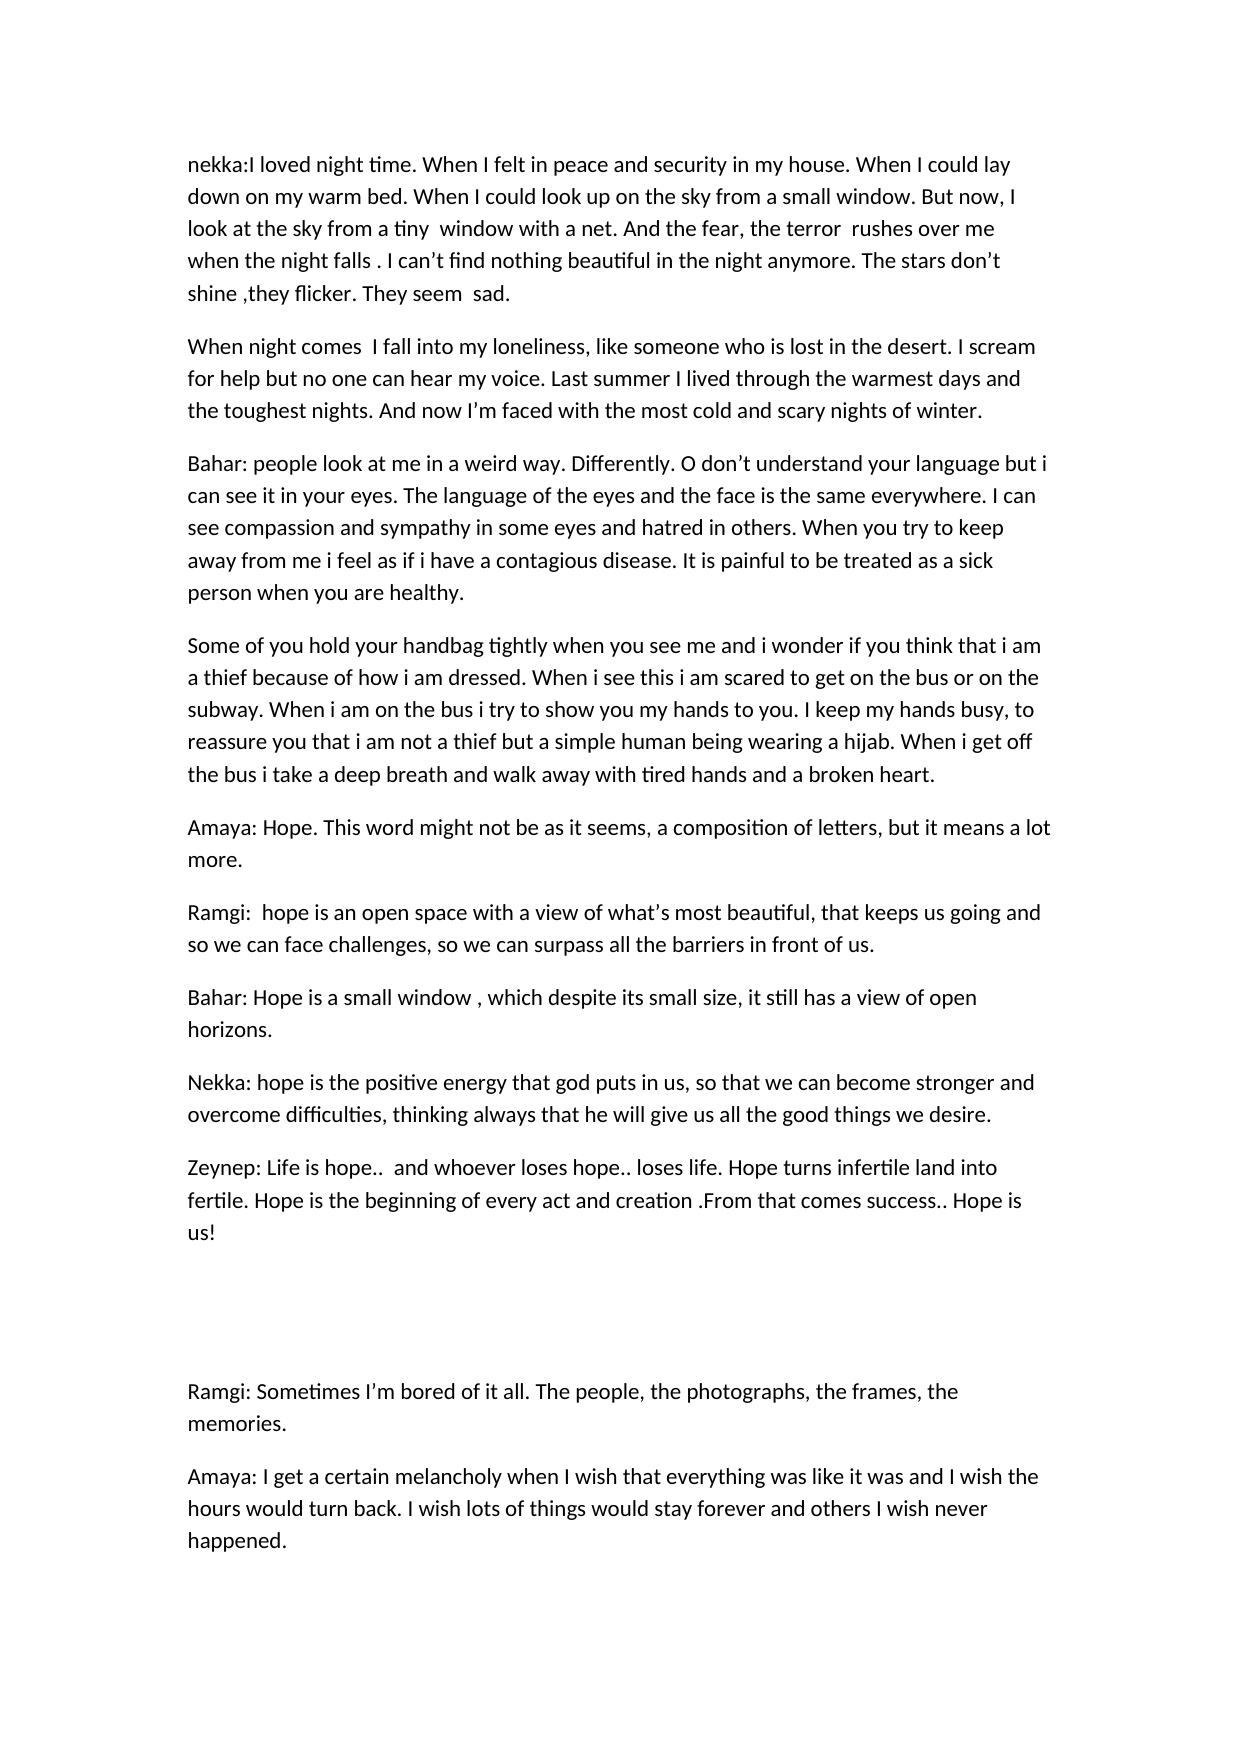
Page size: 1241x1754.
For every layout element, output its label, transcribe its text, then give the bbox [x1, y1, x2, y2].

text Bahar: people look at me in a weird way. Differently. O don’t understand your language but i can see it in your eyes. The language of the eyes and the face is the same everywhere. I can see compassion and sympathy in some eyes and hatred in others. When you try to keep away from me i feel as if i have a contagious disease. It is painful to be treated as a sick person when you are healthy. [187, 449, 1053, 606]
text Bahar: Hope is a small window , which despite its small size, it still has a view of open horizons. [187, 983, 1053, 1043]
text Zeynep: Life is hope.. and whoever loses hope.. loses life. Hope turns infertile land into fertile. Hope is the beginning of every act and creation .From that comes success.. Hope is us! [187, 1153, 1053, 1246]
text nekka:I loved night time. When I felt in peace and security in my house. When I could lay down on my warm bed. When I could look up on the sky from a small window. But now, I look at the sky from a tiny window with a net. And the fear, the terror rushes over me when the night falls . I can’t find nothing beautiful in the night anymore. The stars don’t shine ,they flicker. They seem sad. [187, 150, 1053, 307]
text Νekka: hope is the positive energy that god puts in us, so that we can become stronger and overcome difficulties, thinking always that he will give us all the good things we desire. [187, 1068, 1053, 1128]
text Amaya: I get a certain melancholy when I wish that everything was like it was and I wish the hours would turn back. I wish lots of things would stay forever and others I wish never happened. [187, 1462, 1053, 1554]
text When night comes I fall into my loneliness, like someone who is lost in the desert. I scream for help but no one can hear my voice. Last summer I lived through the warmest days and the toughest nights. And now I’m faced with the most cold and scary nights of winter. [187, 332, 1053, 424]
text Ramgi: Sometimes I’m bored of it all. The people, the photographs, the frames, the memories. [187, 1377, 1053, 1437]
text Some of you hold your handbag tightly when you see me and i wonder if you think that i am a thief because of how i am dressed. When i see this i am scared to get on the bus or on the subway. When i am on the bus i try to show you my hands to you. I keep my hands busy, to reassure you that i am not a thief but a simple human being wearing a hijab. When i get off the bus i take a deep breath and walk away with tired hands and a broken heart. [187, 631, 1053, 788]
text Amaya: Hope. This word might not be as it seems, a composition of letters, but it means a lot more. [187, 813, 1053, 873]
text Ramgi: hope is an open space with a view of what’s most beautiful, that keeps us going and so we can face challenges, so we can surpass all the barriers in front of us. [187, 898, 1053, 958]
